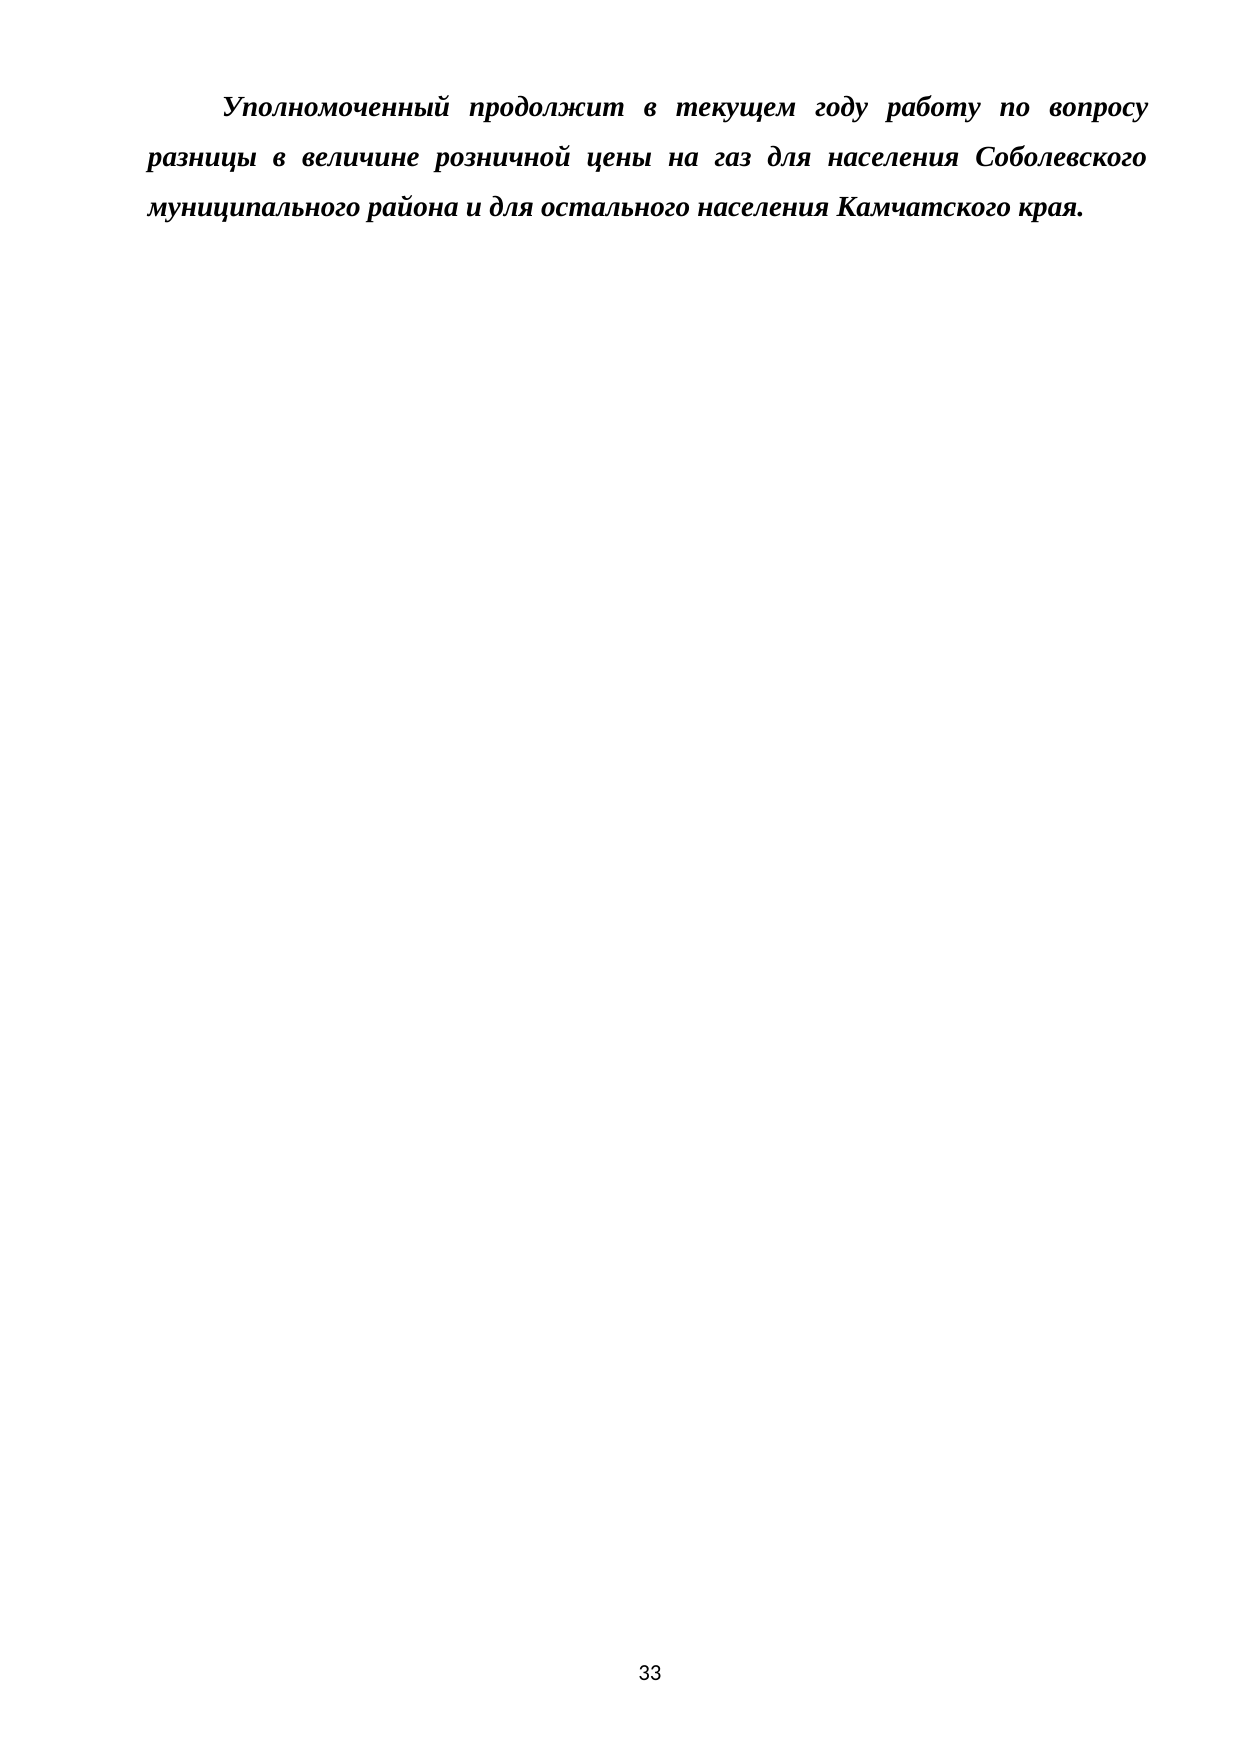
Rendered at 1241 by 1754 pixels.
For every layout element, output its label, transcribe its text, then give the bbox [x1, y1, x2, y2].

text Уполномоченный продолжит в текущем году работу по вопросу разницы в величине розничной цены на газ для населения Соболевского муниципального района и для остального населения Камчатского края. [148, 89, 1152, 223]
